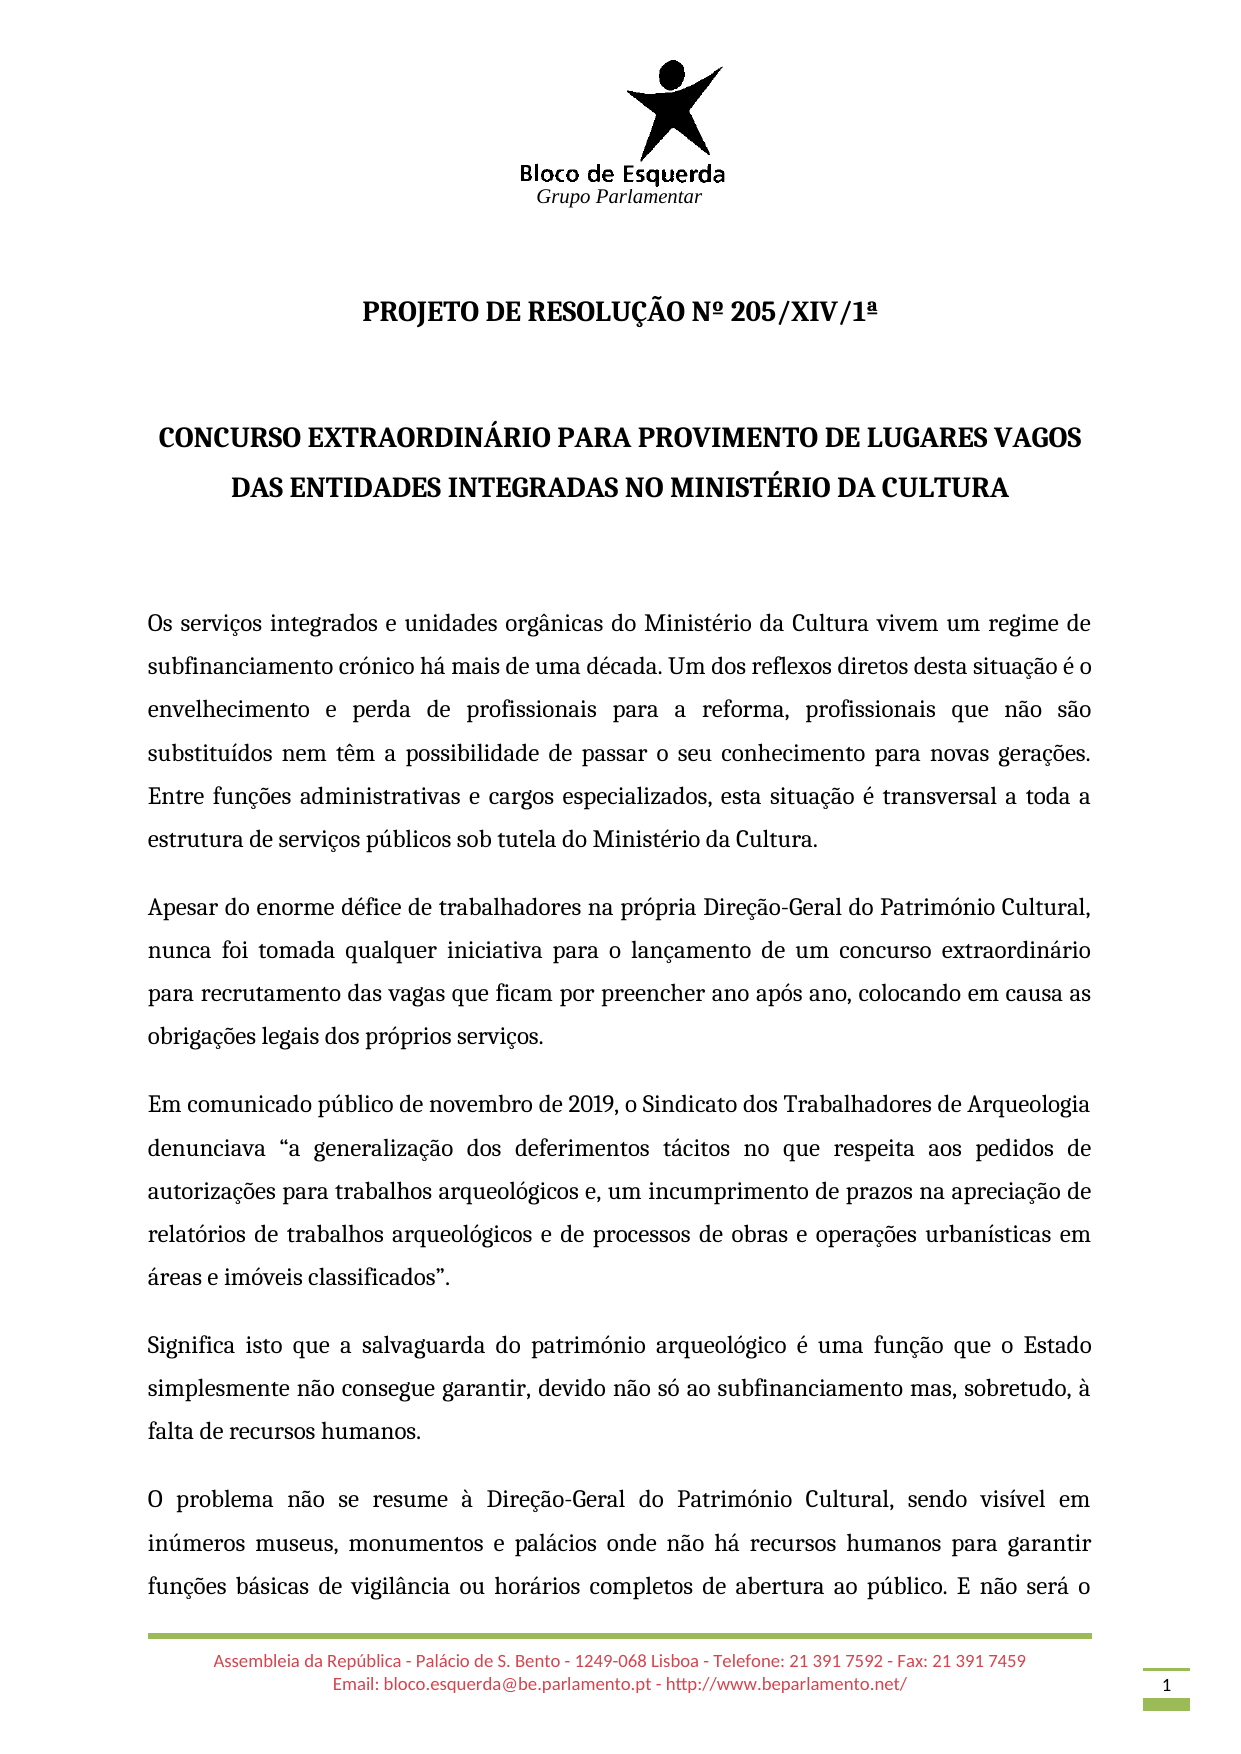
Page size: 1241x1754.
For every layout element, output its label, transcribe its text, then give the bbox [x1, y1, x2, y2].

text Grupo Parlamentar [148, 184, 1092, 208]
text CONCURSO EXTRAORDINÁRIO PARA PROVIMENTO DE LUGARES VAGOS DAS ENTIDADES INTEGRADAS NO MINISTÉRIO DA CULTURA [148, 421, 1092, 504]
picture [509, 50, 725, 189]
text Em comunicado público de novembro de 2019, o Sindicato dos Trabalhadores de Arqueologia denunciava “a generalização dos deferimentos tácitos no que respeita aos pedidos de autorizações para trabalhos arqueológicos e, um incumprimento de prazos na apreciação de relatórios de trabalhos arqueológicos e de processos de obras e operações urbanísticas em áreas e imóveis classificados”. [148, 1090, 1092, 1292]
text Apesar do enorme défice de trabalhadores na própria Direção-Geral do Património Cultural, nunca foi tomada qualquer iniciativa para o lançamento de um concurso extraordinário para recrutamento das vagas que ficam por preencher ano após ano, colocando em causa as obrigações legais dos próprios serviços. [148, 893, 1092, 1051]
text Significa isto que a salvaguarda do património arqueológico é uma função que o Estado simplesmente não consegue garantir, devido não só ao subfinanciamento mas, sobretudo, à falta de recursos humanos. [148, 1331, 1092, 1446]
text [148, 1485, 1092, 1600]
text PROJETO DE RESOLUÇÃO Nº 205/XIV/1ª [148, 295, 1092, 329]
text Os serviços integrados e unidades orgânicas do Ministério da Cultura vivem um regime de subfinanciamento crónico há mais de uma década. Um dos reflexos diretos desta situação é o envelhecimento e perda de profissionais para a reforma, profissionais que não são substituídos nem têm a possibilidade de passar o seu conhecimento para novas gerações. Entre funções administrativas e cargos especializados, esta situação é transversal a toda a estrutura de serviços públicos sob tutela do Ministério da Cultura. [148, 609, 1092, 853]
